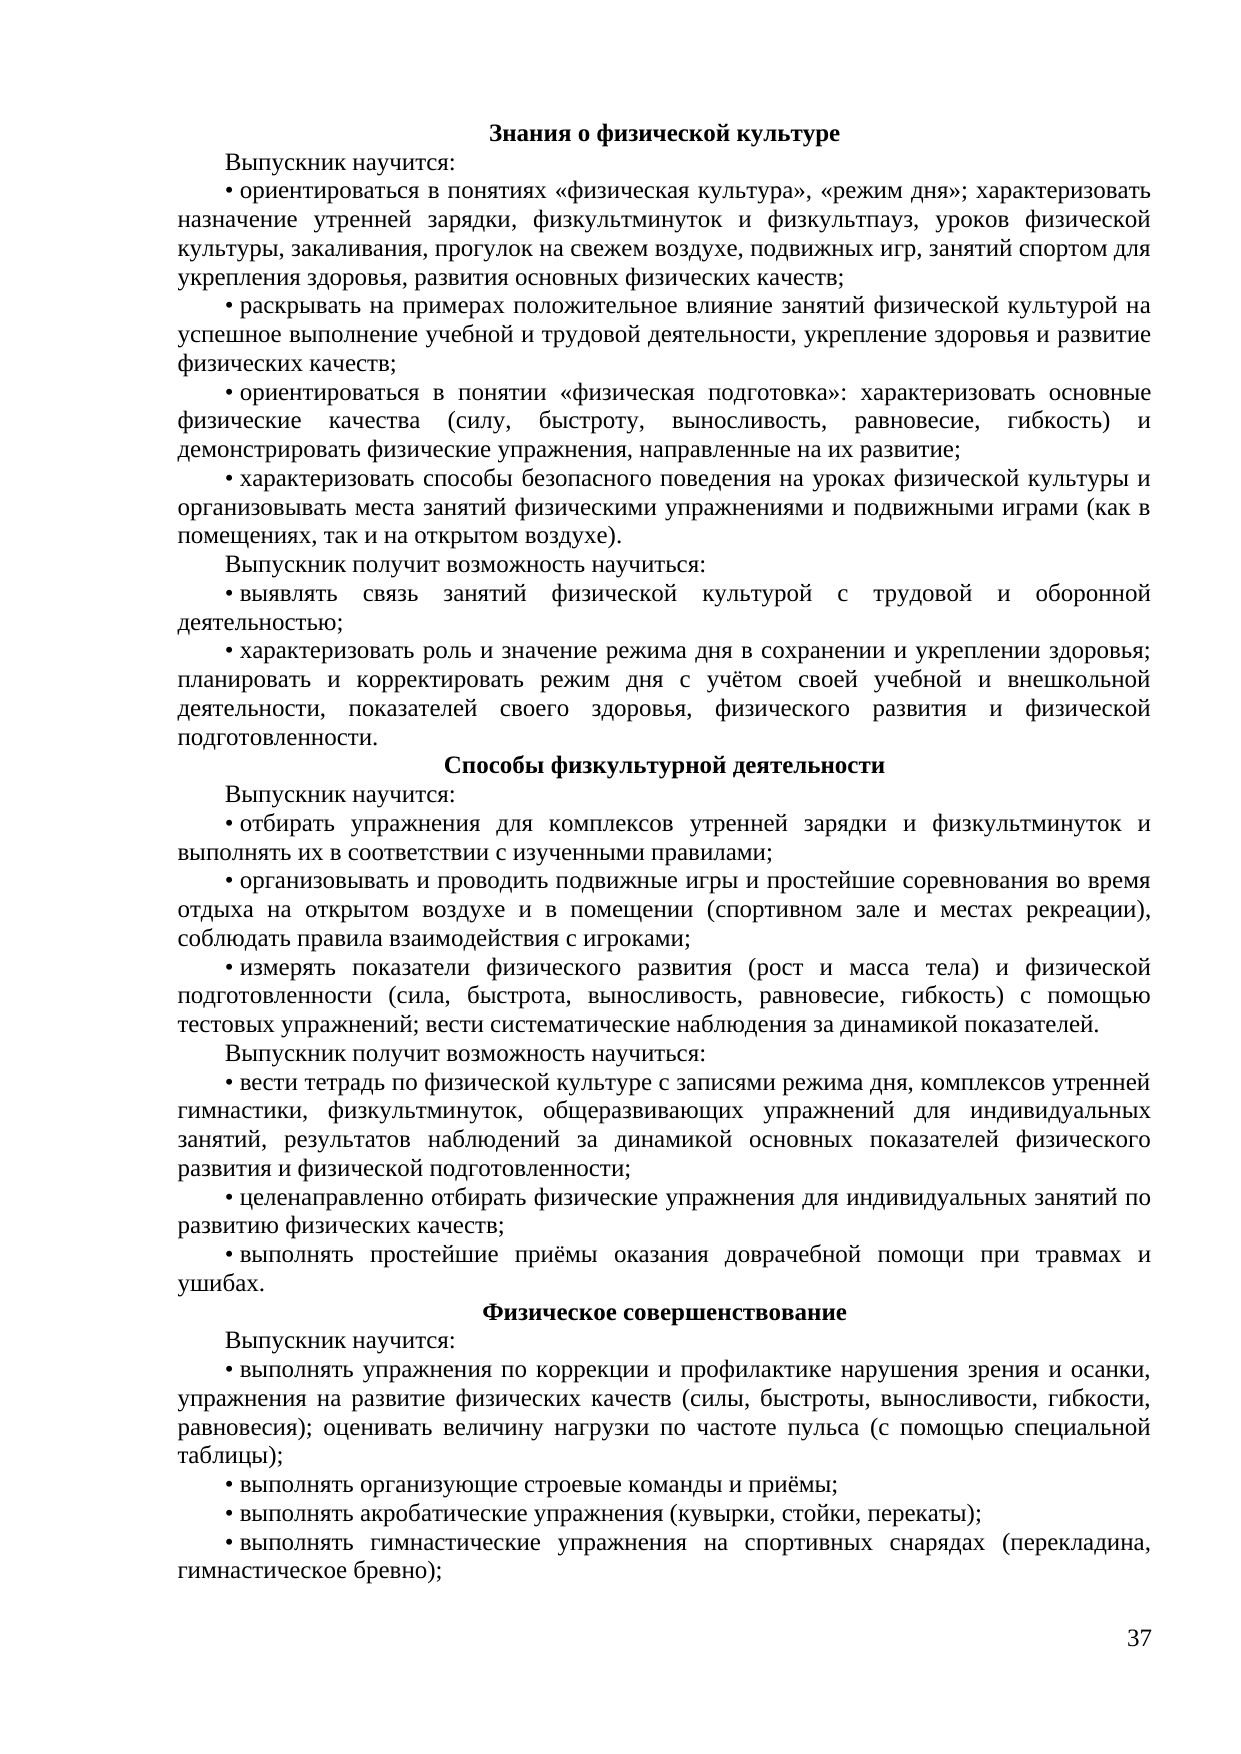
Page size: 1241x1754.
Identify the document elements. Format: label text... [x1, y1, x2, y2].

text • отбирать упражнения для комплексов утренней зарядки и физкультминуток и выполнять их в соответствии с изученными правилами; [177, 808, 1152, 866]
text Выпускник научится: [177, 1326, 1152, 1354]
text • вести тетрадь по физической культуре с записями режима дня, комплексов утренней гимнастики, физкультминуток, общеразвивающих упражнений для индивидуальных занятий, результатов наблюдений за динамикой основных показателей физического развития и физической подготовленности; [177, 1067, 1152, 1182]
text • выполнять простейшие приёмы оказания доврачебной помощи при травмах и ушибах. [177, 1239, 1152, 1297]
text • выполнять организующие строевые команды и приёмы; [177, 1469, 1152, 1498]
text • выявлять связь занятий физической культурой с трудовой и оборонной деятельностью; [177, 578, 1152, 636]
text Выпускник получит возможность научиться: [177, 549, 1152, 578]
text • организовывать и проводить подвижные игры и простейшие соревнования во время отдыха на открытом воздухе и в помещении (спортивном зале и местах рекреации), соблюдать правила взаимодействия с игроками; [177, 866, 1152, 952]
text • выполнять гимнастические упражнения на спортивных снарядах (перекладина, гимнастическое бревно); [177, 1527, 1152, 1584]
text Способы физкультурной деятельности [177, 751, 1152, 779]
text • измерять показатели физического развития (рост и масса тела) и физической подготовленности (сила, быстрота, выносливость, равновесие, гибкость) с помощью тестовых упражнений; вести систематические наблюдения за динамикой показателей. [177, 952, 1152, 1038]
text Физическое совершенствование [177, 1297, 1152, 1326]
text Выпускник научится: [177, 779, 1152, 808]
text • выполнять акробатические упражнения (кувырки, стойки, перекаты); [177, 1498, 1152, 1527]
text • ориентироваться в понятиях «физическая культура», «режим дня»; характеризовать назначение утренней зарядки, физкультминуток и физкультпауз, уроков физической культуры, закаливания, прогулок на свежем воздухе, подвижных игр, занятий спортом для укрепления здоровья, развития основных физических качеств; [177, 176, 1152, 291]
text • характеризовать способы безопасного поведения на уроках физической культуры и организовывать места занятий физическими упражнениями и подвижными играми (как в помещениях, так и на открытом воздухе). [177, 463, 1152, 549]
text • характеризовать роль и значение режима дня в сохранении и укреплении здоровья; планировать и корректировать режим дня с учётом своей учебной и внешкольной деятельности, показателей своего здоровья, физического развития и физической подготовленности. [177, 636, 1152, 751]
text Знания о физической культуре [177, 118, 1152, 147]
text • раскрывать на примерах положительное влияние занятий физической культурой на успешное выполнение учебной и трудовой деятельности, укрепление здоровья и развитие физических качеств; [177, 291, 1152, 377]
text Выпускник получит возможность научиться: [177, 1038, 1152, 1067]
text Выпускник научится: [177, 147, 1152, 176]
text • ориентироваться в понятии «физическая подготовка»: характеризовать основные физические качества (силу, быстроту, выносливость, равновесие, гибкость) и демонстрировать физические упражнения, направленные на их развитие; [177, 377, 1152, 463]
text • целенаправленно отбирать физические упражнения для индивидуальных занятий по развитию физических качеств; [177, 1182, 1152, 1239]
text • выполнять упражнения по коррекции и профилактике нарушения зрения и осанки, упражнения на развитие физических качеств (силы, быстроты, выносливости, гибкости, равновесия); оценивать величину нагрузки по частоте пульса (с помощью специальной таблицы); [177, 1354, 1152, 1469]
